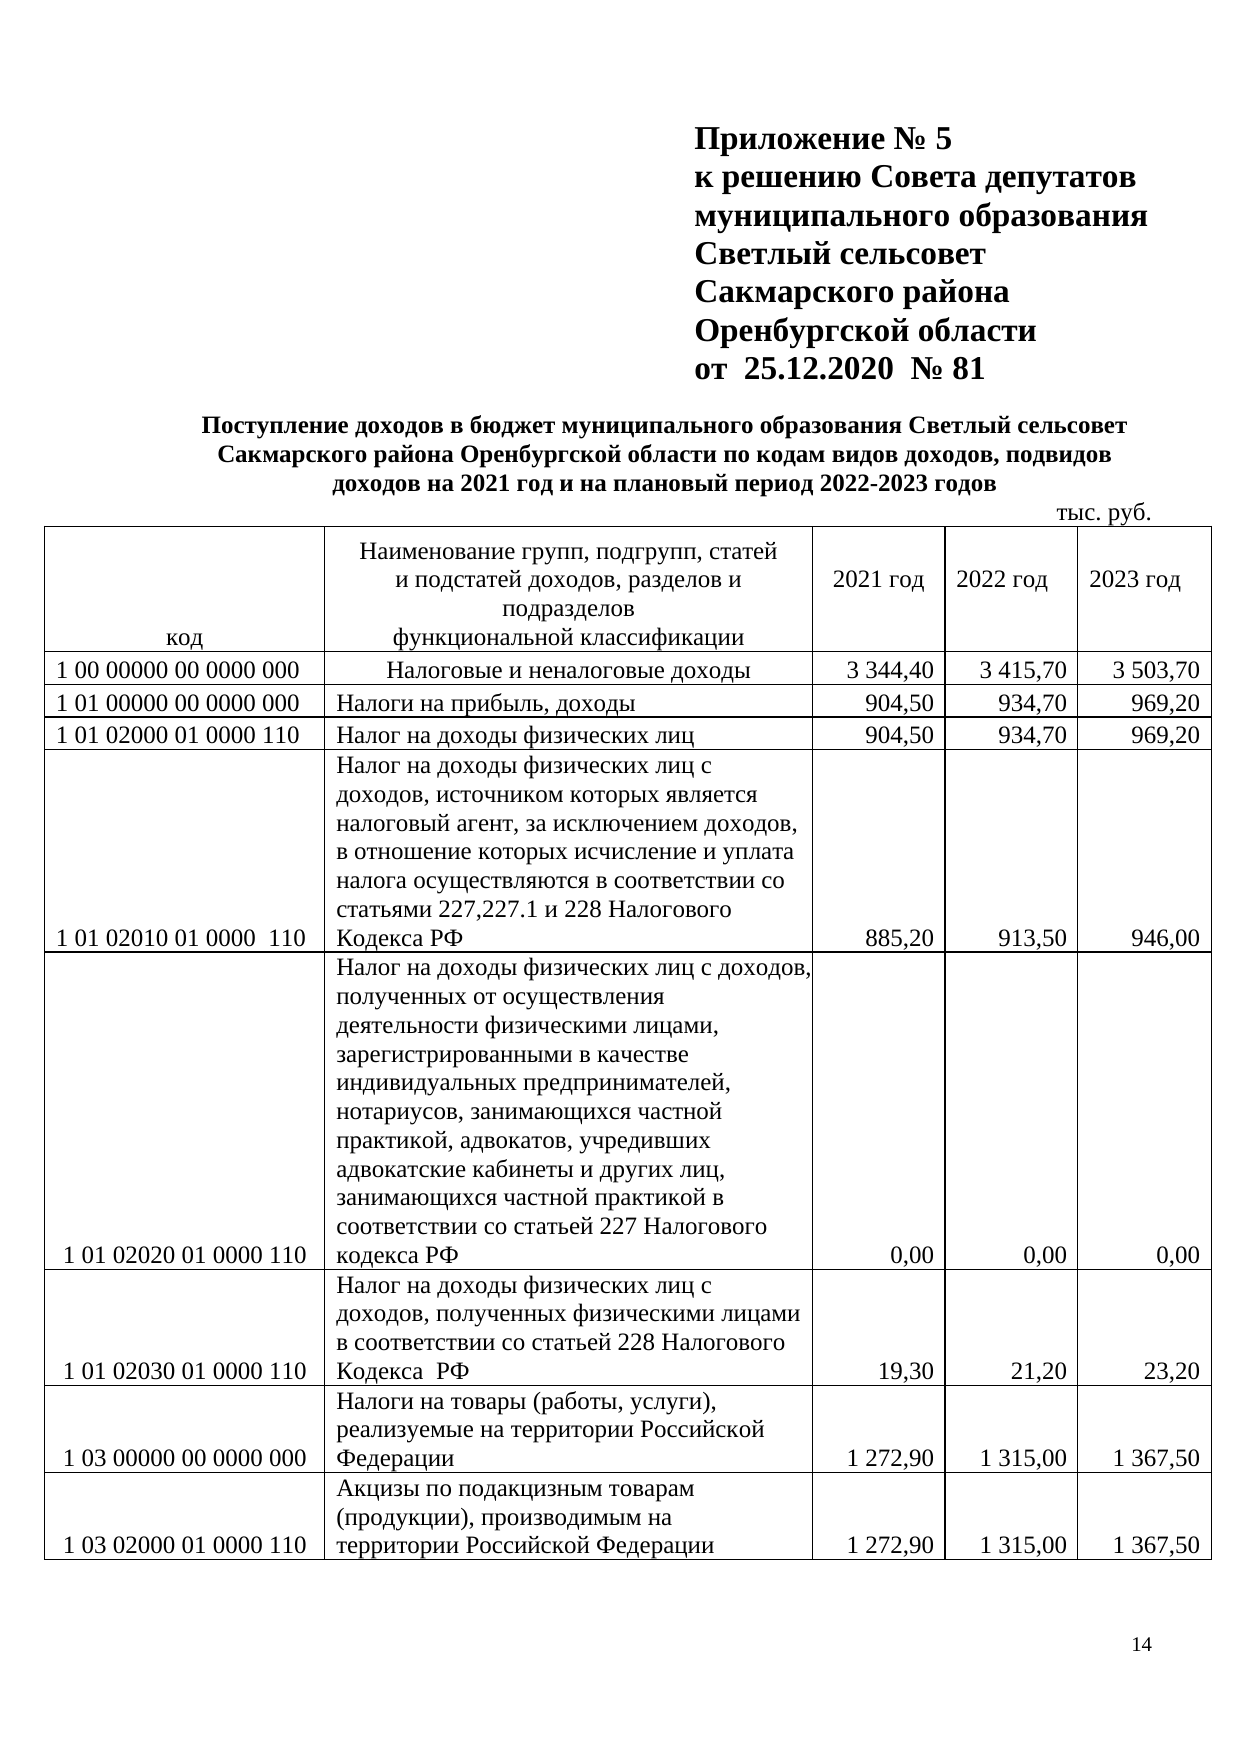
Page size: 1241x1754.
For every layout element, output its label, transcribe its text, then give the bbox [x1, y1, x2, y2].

table_cell 1 01 02000 01 0000 110 [45, 718, 324, 749]
text к решению Совета депутатов [694, 156, 1152, 195]
table_cell 0,00 [813, 953, 944, 1269]
table_cell 1 00 00000 00 0000 000 [45, 652, 324, 683]
table_cell 23,20 [1078, 1270, 1211, 1385]
table_cell 1 03 00000 00 0000 000 [45, 1386, 324, 1472]
table_cell 885,20 [813, 750, 944, 951]
table_cell Акцизы по подакцизным товарам (продукции), производимым на территории Российской Федерации [325, 1473, 812, 1559]
text Оренбургской области [694, 310, 1152, 348]
table_cell 969,20 [1078, 718, 1211, 749]
table_cell 1 315,00 [946, 1473, 1077, 1559]
table_cell 934,70 [946, 685, 1077, 716]
table_cell Налог на доходы физических лиц [325, 718, 812, 749]
table_cell 21,20 [946, 1270, 1077, 1385]
table_cell 3 344,40 [813, 652, 944, 683]
table_cell 3 503,70 [1078, 652, 1211, 683]
table_cell 1 01 02010 01 0000 110 [45, 750, 324, 951]
text тыс. руб. [177, 497, 1152, 526]
table_cell 1 315,00 [946, 1386, 1077, 1472]
text от 25.12.2020 № 81 [694, 348, 1152, 386]
table_cell Налоги на прибыль, доходы [325, 685, 812, 716]
text Приложение № 5 [177, 118, 1152, 156]
text Сакмарского района [694, 271, 1152, 310]
table_cell 1 272,90 [813, 1386, 944, 1472]
table_cell 904,50 [813, 685, 944, 716]
table_cell 1 03 02000 01 0000 110 [45, 1473, 324, 1559]
table_cell 1 01 02030 01 0000 110 [45, 1270, 324, 1385]
table_cell 0,00 [946, 953, 1077, 1269]
table_cell 969,20 [1078, 685, 1211, 716]
table_header 2021 год [813, 527, 944, 651]
table_cell 0,00 [1078, 953, 1211, 1269]
table_cell 934,70 [946, 718, 1077, 749]
table_cell Налог на доходы физических лиц с доходов, полученных физическими лицами в соответствии со статьей 228 Налогового Кодекса РФ [325, 1270, 812, 1385]
table_cell 1 367,50 [1078, 1386, 1211, 1472]
text Поступление доходов в бюджет муниципального образования Светлый сельсовет Сакмарского района Оренбургской области по кодам видов доходов, подвидов доходов на 2021 год и на плановый период 2022-2023 годов [177, 411, 1152, 497]
table_cell 1 272,90 [813, 1473, 944, 1559]
table_cell 1 01 00000 00 0000 000 [45, 685, 324, 716]
table_cell 1 01 02020 01 0000 110 [45, 953, 324, 1269]
text муниципального образования [694, 195, 1152, 233]
table_cell 946,00 [1078, 750, 1211, 951]
table_cell Налоговые и неналоговые доходы [325, 652, 812, 683]
table_cell 1 367,50 [1078, 1473, 1211, 1559]
text Светлый сельсовет [694, 233, 1152, 271]
table_cell Налог на доходы физических лиц с доходов, полученных от осуществления деятельности физическими лицами, зарегистрированными в качестве индивидуальных предпринимателей, нотариусов, занимающихся частной практикой, адвокатов, учредивших адвокатские кабинеты и других лиц, занимающихся частной практикой в соответствии со статьей 227 Налогового кодекса РФ [325, 953, 812, 1269]
table_header код [45, 527, 324, 651]
table_header Наименование групп, подгрупп, статей и подстатей доходов, разделов и подразделов функциональной классификации [325, 527, 812, 651]
table_cell 3 415,70 [946, 652, 1077, 683]
table_cell 913,50 [946, 750, 1077, 951]
table_cell 19,30 [813, 1270, 944, 1385]
table_header 2023 год [1078, 527, 1211, 651]
table_cell Налог на доходы физических лиц с доходов, источником которых является налоговый агент, за исключением доходов, в отношение которых исчисление и уплата налога осуществляются в соответствии со статьями 227,227.1 и 228 Налогового Кодекса РФ [325, 750, 812, 951]
table_cell Налоги на товары (работы, услуги), реализуемые на территории Российской Федерации [325, 1386, 812, 1472]
table_cell 904,50 [813, 718, 944, 749]
table_header 2022 год [946, 527, 1077, 651]
